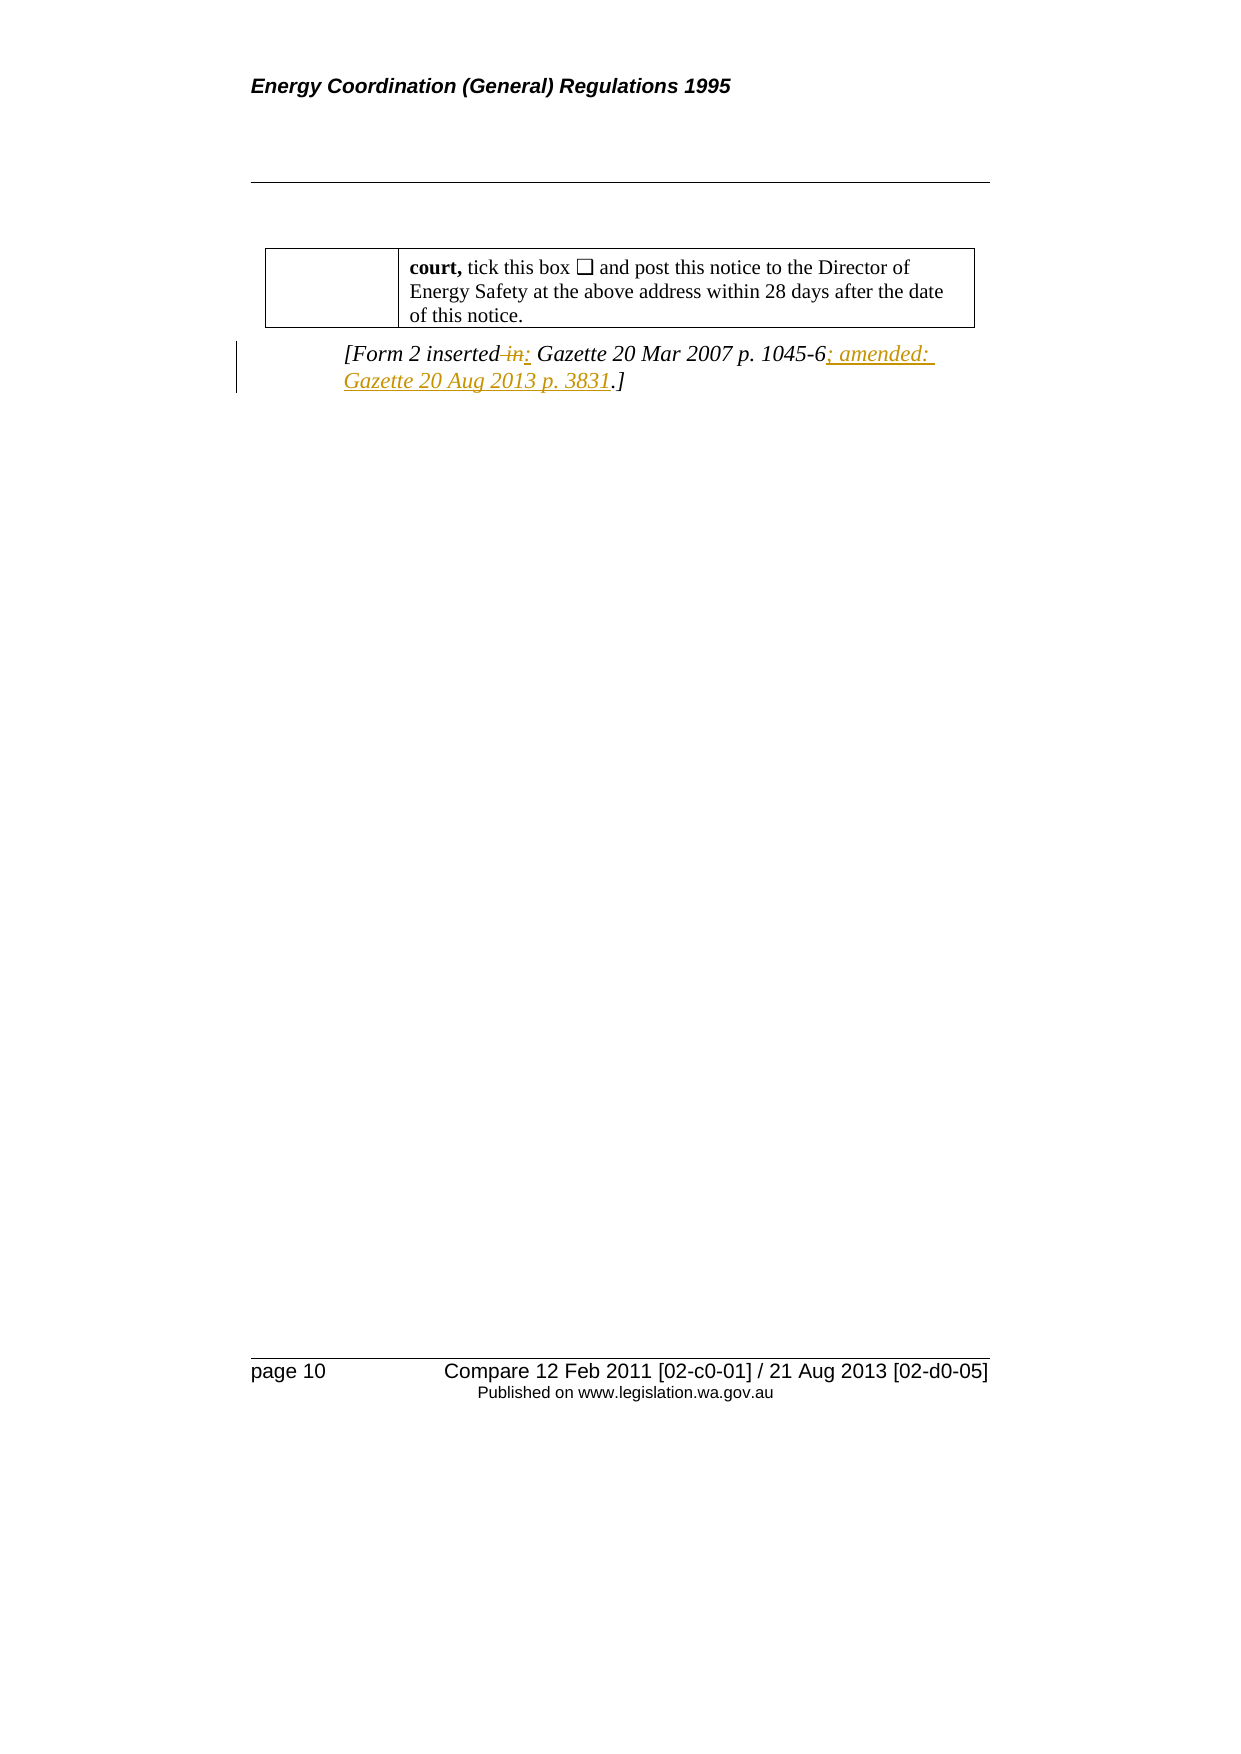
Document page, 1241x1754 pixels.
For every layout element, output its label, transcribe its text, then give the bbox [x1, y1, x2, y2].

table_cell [399, 249, 974, 327]
text [Form 2 inserted Gazette 20 Mar 2007 p. 1045-6.] [251, 341, 990, 393]
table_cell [266, 249, 398, 327]
